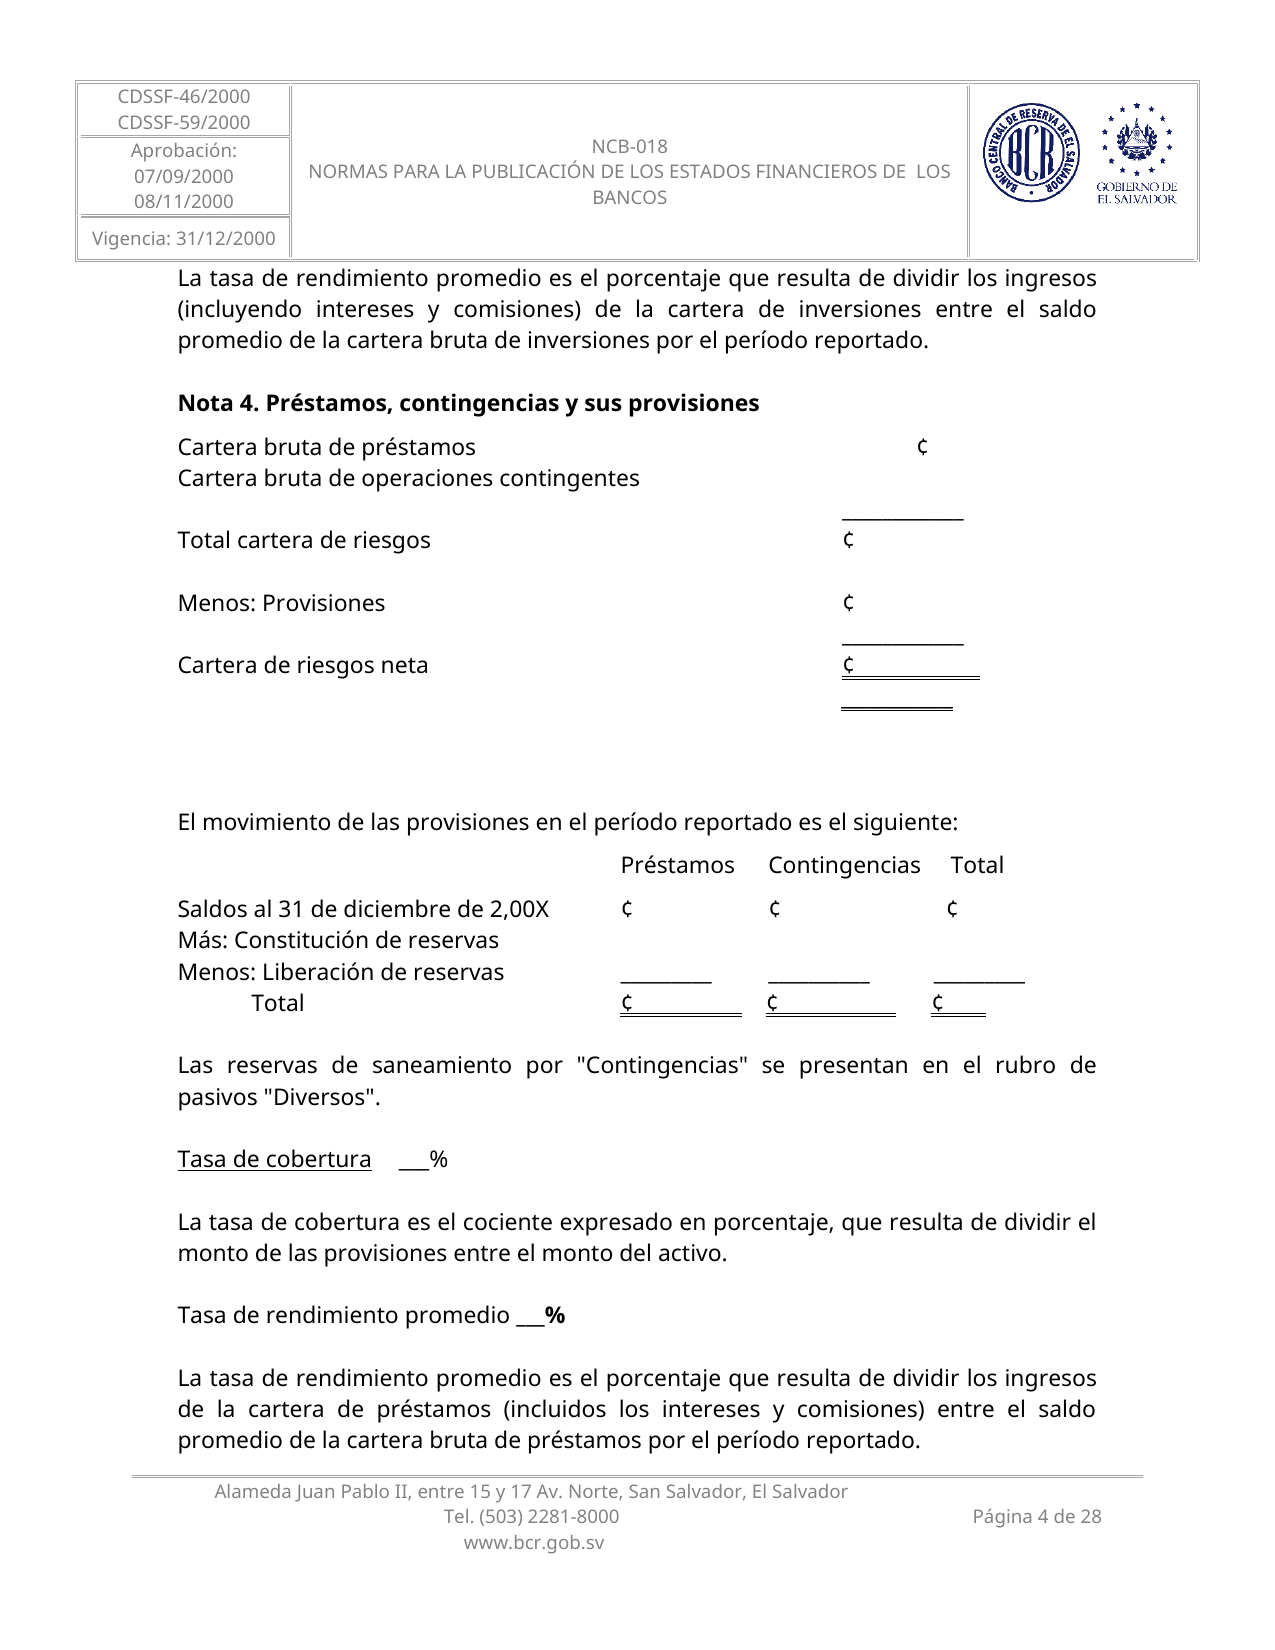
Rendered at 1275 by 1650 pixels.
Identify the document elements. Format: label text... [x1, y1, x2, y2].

text Las reservas de saneamiento por "Contingencias" se presentan en el rubro de pasivos "Diversos". [177, 1049, 1098, 1112]
text Cartera de riesgos neta ¢ [177, 649, 1098, 681]
text ____________ [177, 618, 1098, 649]
text La tasa de rendimiento promedio es el porcentaje que resulta de dividir los ingresos (incluyendo intereses y comisiones) de la cartera de inversiones entre el saldo promedio de la cartera bruta de inversiones por el período reportado. [177, 262, 1098, 356]
text Tasa de cobertura ___% [177, 1143, 1098, 1174]
text La tasa de rendimiento promedio es el porcentaje que resulta de dividir los ingresos de la cartera de préstamos (incluidos los intereses y comisiones) entre el saldo promedio de la cartera bruta de préstamos por el período reportado. [177, 1362, 1098, 1456]
picture [976, 99, 1181, 206]
text Préstamos Contingencias Total [177, 849, 1098, 881]
text La tasa de rendimiento promedio es el porcentaje que resulta de dividir los ingresos (incluyendo intereses y comisiones) de la cartera de inversiones entre el saldo promedio de la cartera bruta de inversiones por el período reportado. [177, 148, 1098, 261]
text Tasa de rendimiento promedio ___% [177, 1299, 1098, 1331]
text Cartera bruta de préstamos ¢ [177, 431, 1098, 462]
text ____________ [177, 493, 1098, 524]
text Total ¢ ¢ ¢ [177, 987, 1098, 1018]
text Cartera bruta de operaciones contingentes [177, 462, 1098, 493]
text Total cartera de riesgos ¢ [177, 524, 1098, 556]
text Menos: Liberación de reservas _________ __________ _________ [177, 956, 1098, 987]
text ___________ [767, 681, 1098, 712]
text La tasa de cobertura es el cociente expresado en porcentaje, que resulta de dividir el monto de las provisiones entre el monto del activo. [177, 1206, 1098, 1268]
text Menos: Provisiones ¢ [177, 587, 1098, 618]
text Nota 4. Préstamos, contingencias y sus provisiones [177, 387, 1098, 418]
text El movimiento de las provisiones en el período reportado es el siguiente: [177, 806, 1098, 837]
text Saldos al 31 de diciembre de 2,00X ¢ ¢ ¢ [177, 893, 1098, 924]
text Más: Constitución de reservas [177, 924, 1098, 956]
